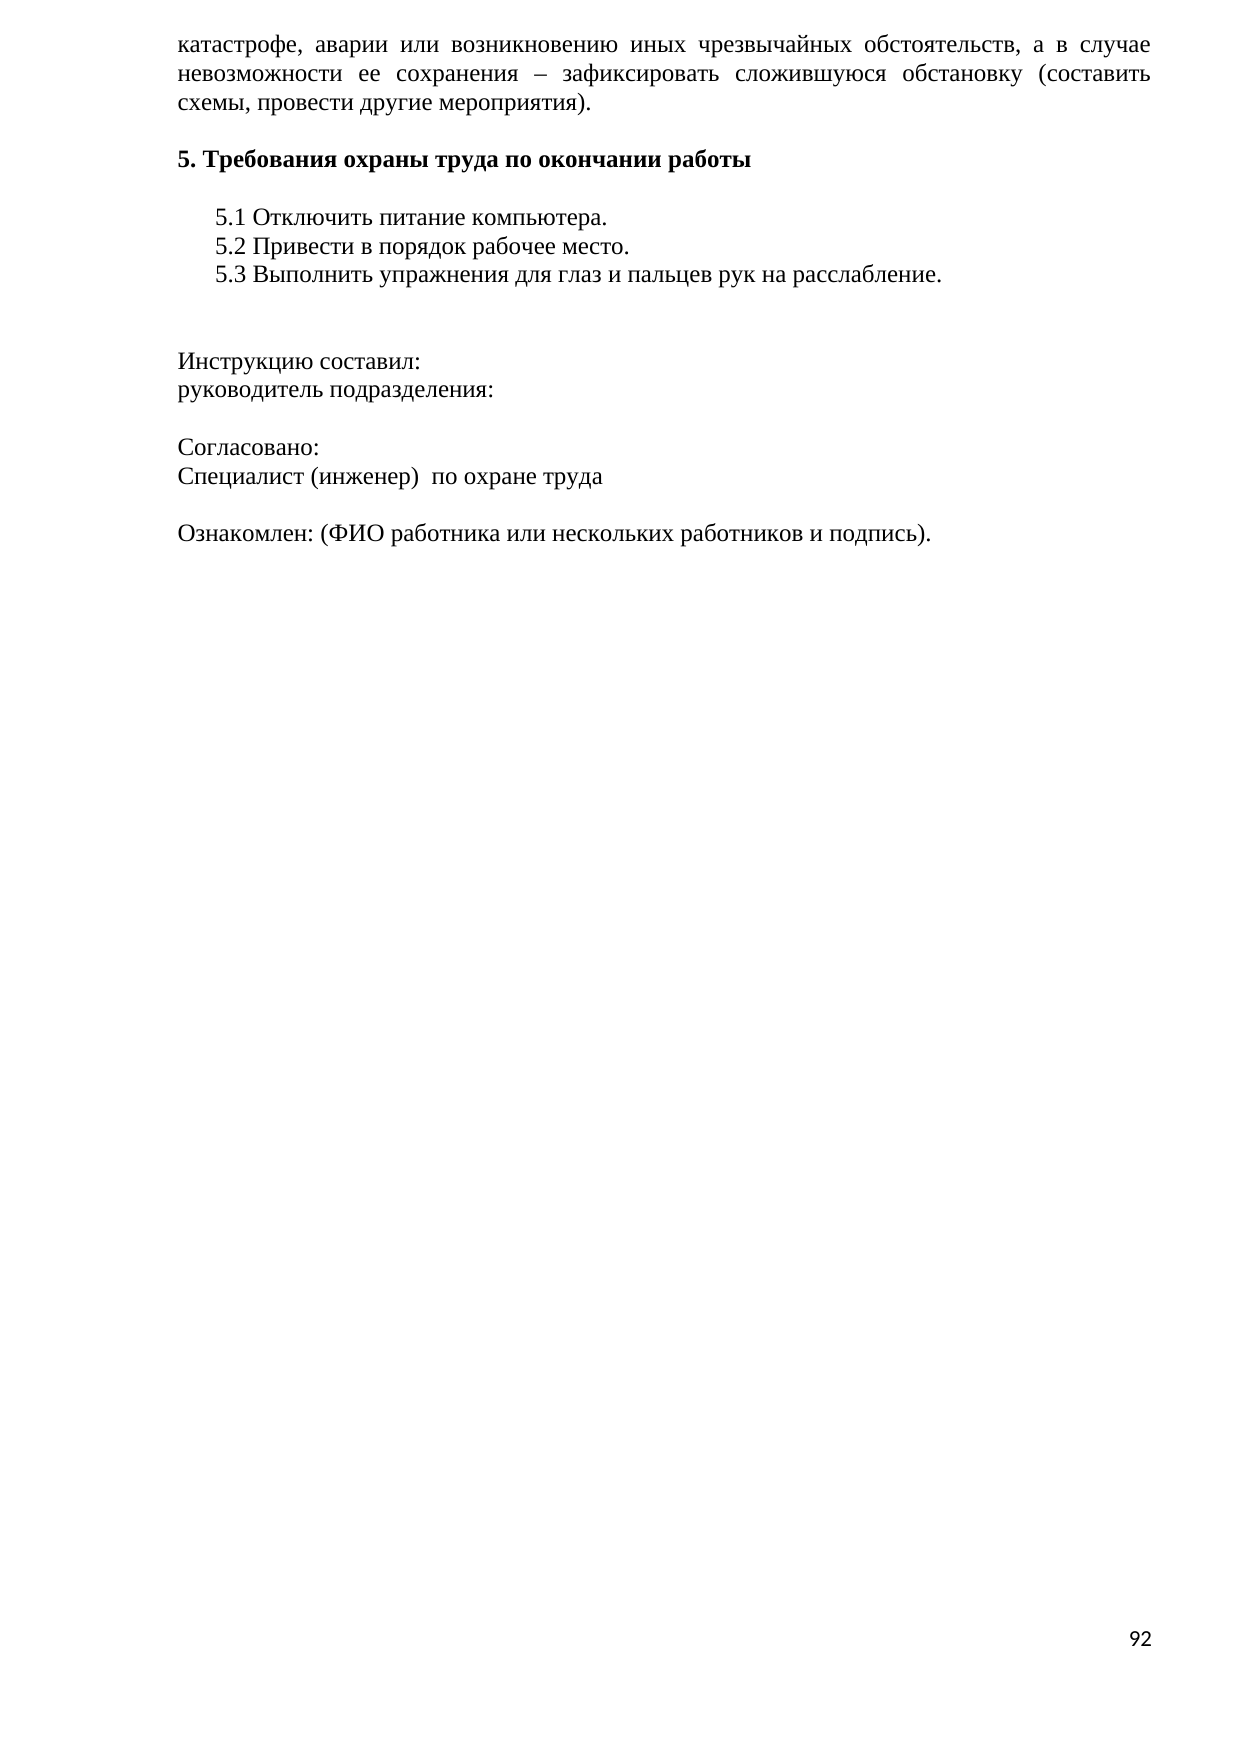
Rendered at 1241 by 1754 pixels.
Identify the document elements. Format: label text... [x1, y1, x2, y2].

text руководитель подразделения: [177, 374, 1152, 403]
text 5.2 Привести в порядок рабочее место. [215, 231, 1152, 259]
text Согласовано: [177, 432, 1152, 461]
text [177, 29, 1152, 116]
text 5.3 Выполнить упражнения для глаз и пальцев рук на расслабление. [177, 259, 1152, 288]
list Отключить питание компьютера. [215, 202, 1152, 231]
text Ознакомлен: (ФИО работника или нескольких работников и подпись). [177, 518, 1152, 547]
text 5. Требования охраны труда по окончании работы [177, 116, 1152, 173]
text Специалист (инженер) по охране труда [177, 461, 1152, 489]
text Инструкцию составил: [177, 346, 1152, 374]
